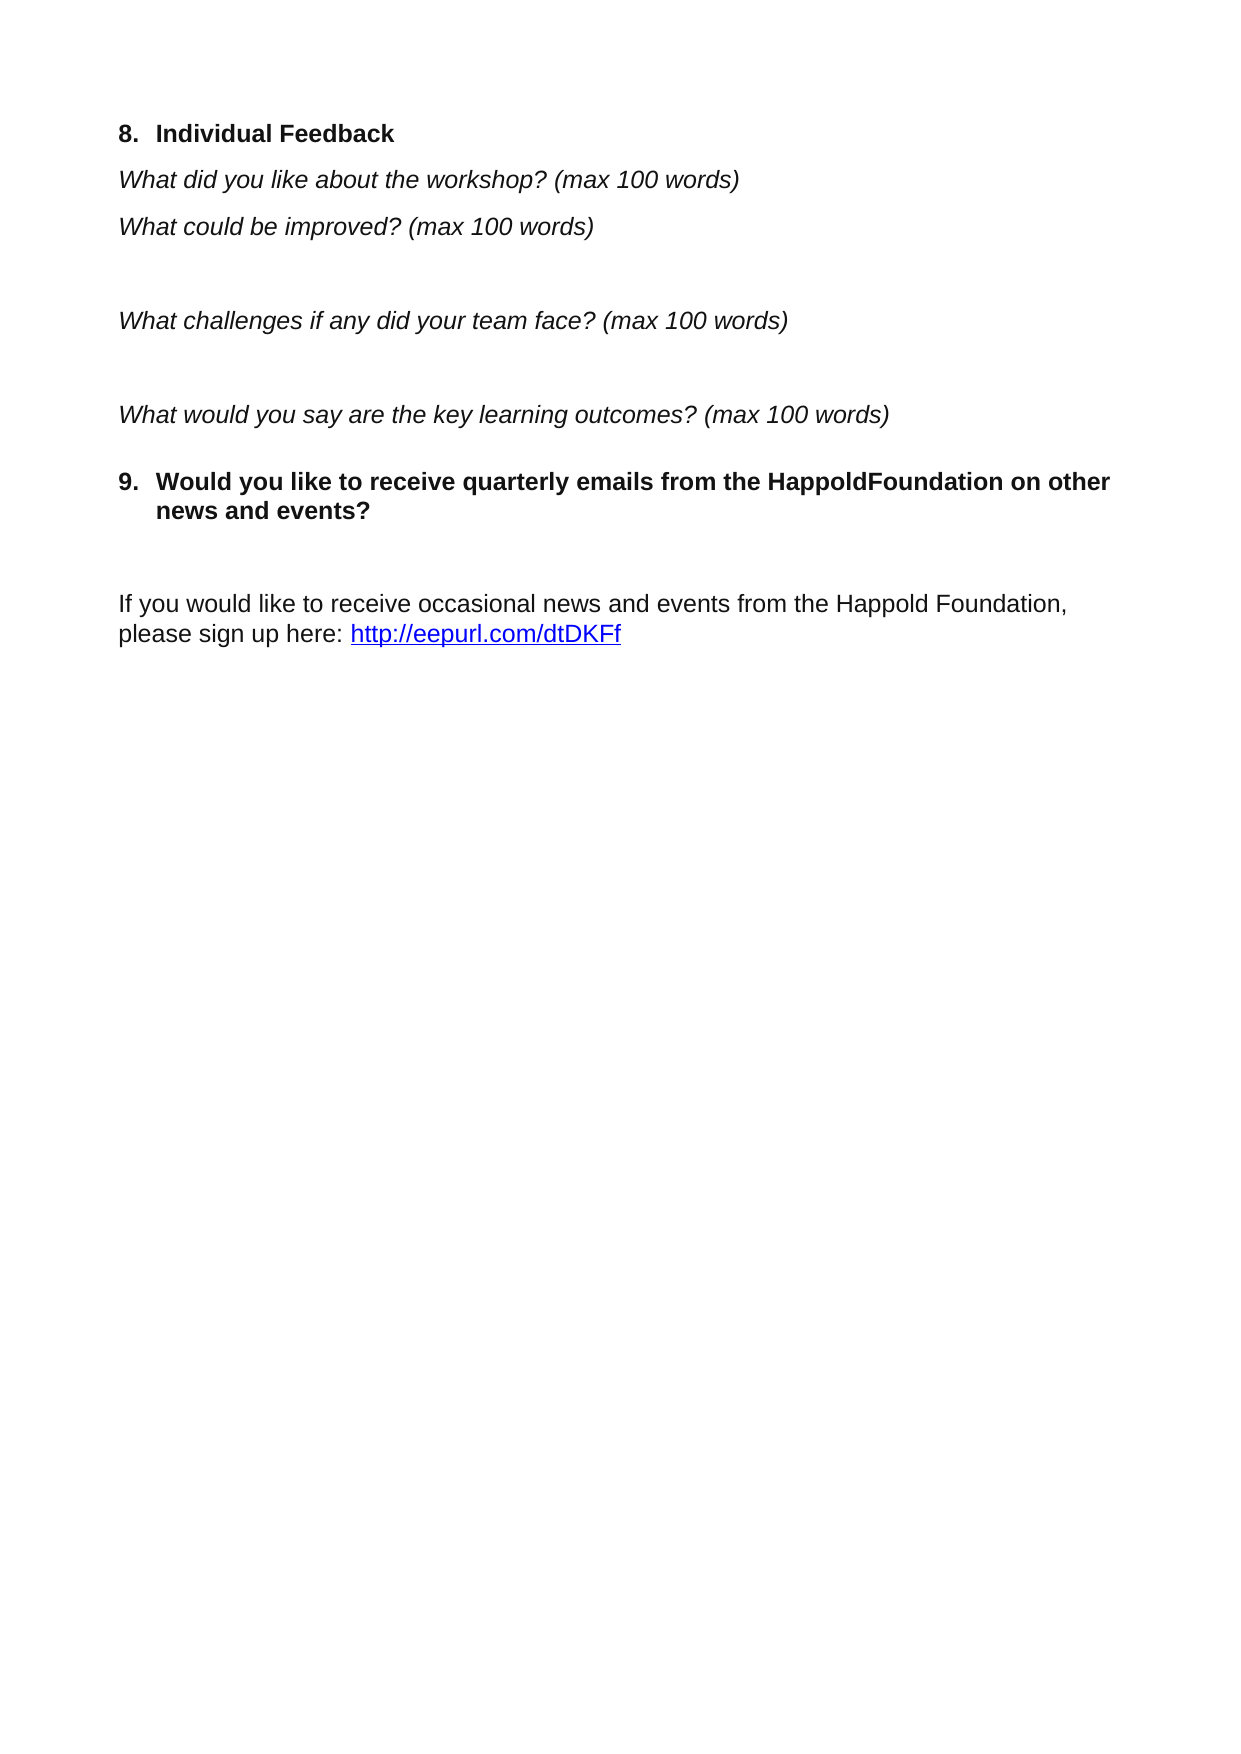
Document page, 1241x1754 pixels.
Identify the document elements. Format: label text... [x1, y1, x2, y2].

text What would you say are the key learning outcomes? (max 100 words) [118, 399, 1122, 428]
text What could be improved? (max 100 words) [118, 212, 1122, 241]
text What challenges if any did your team face? (max 100 words) [118, 306, 1122, 335]
text If you would like to receive occasional news and events from the Happold Foundation, please sign up here: http://eepurl.com/dtDKFf [118, 589, 1122, 647]
text What did you like about the workshop? (max 100 words) [118, 165, 1122, 194]
subtitle Individual Feedback [118, 118, 1122, 147]
subtitle Would you like to receive quarterly emails from the HappoldFoundation on other news and events? [118, 466, 1122, 524]
